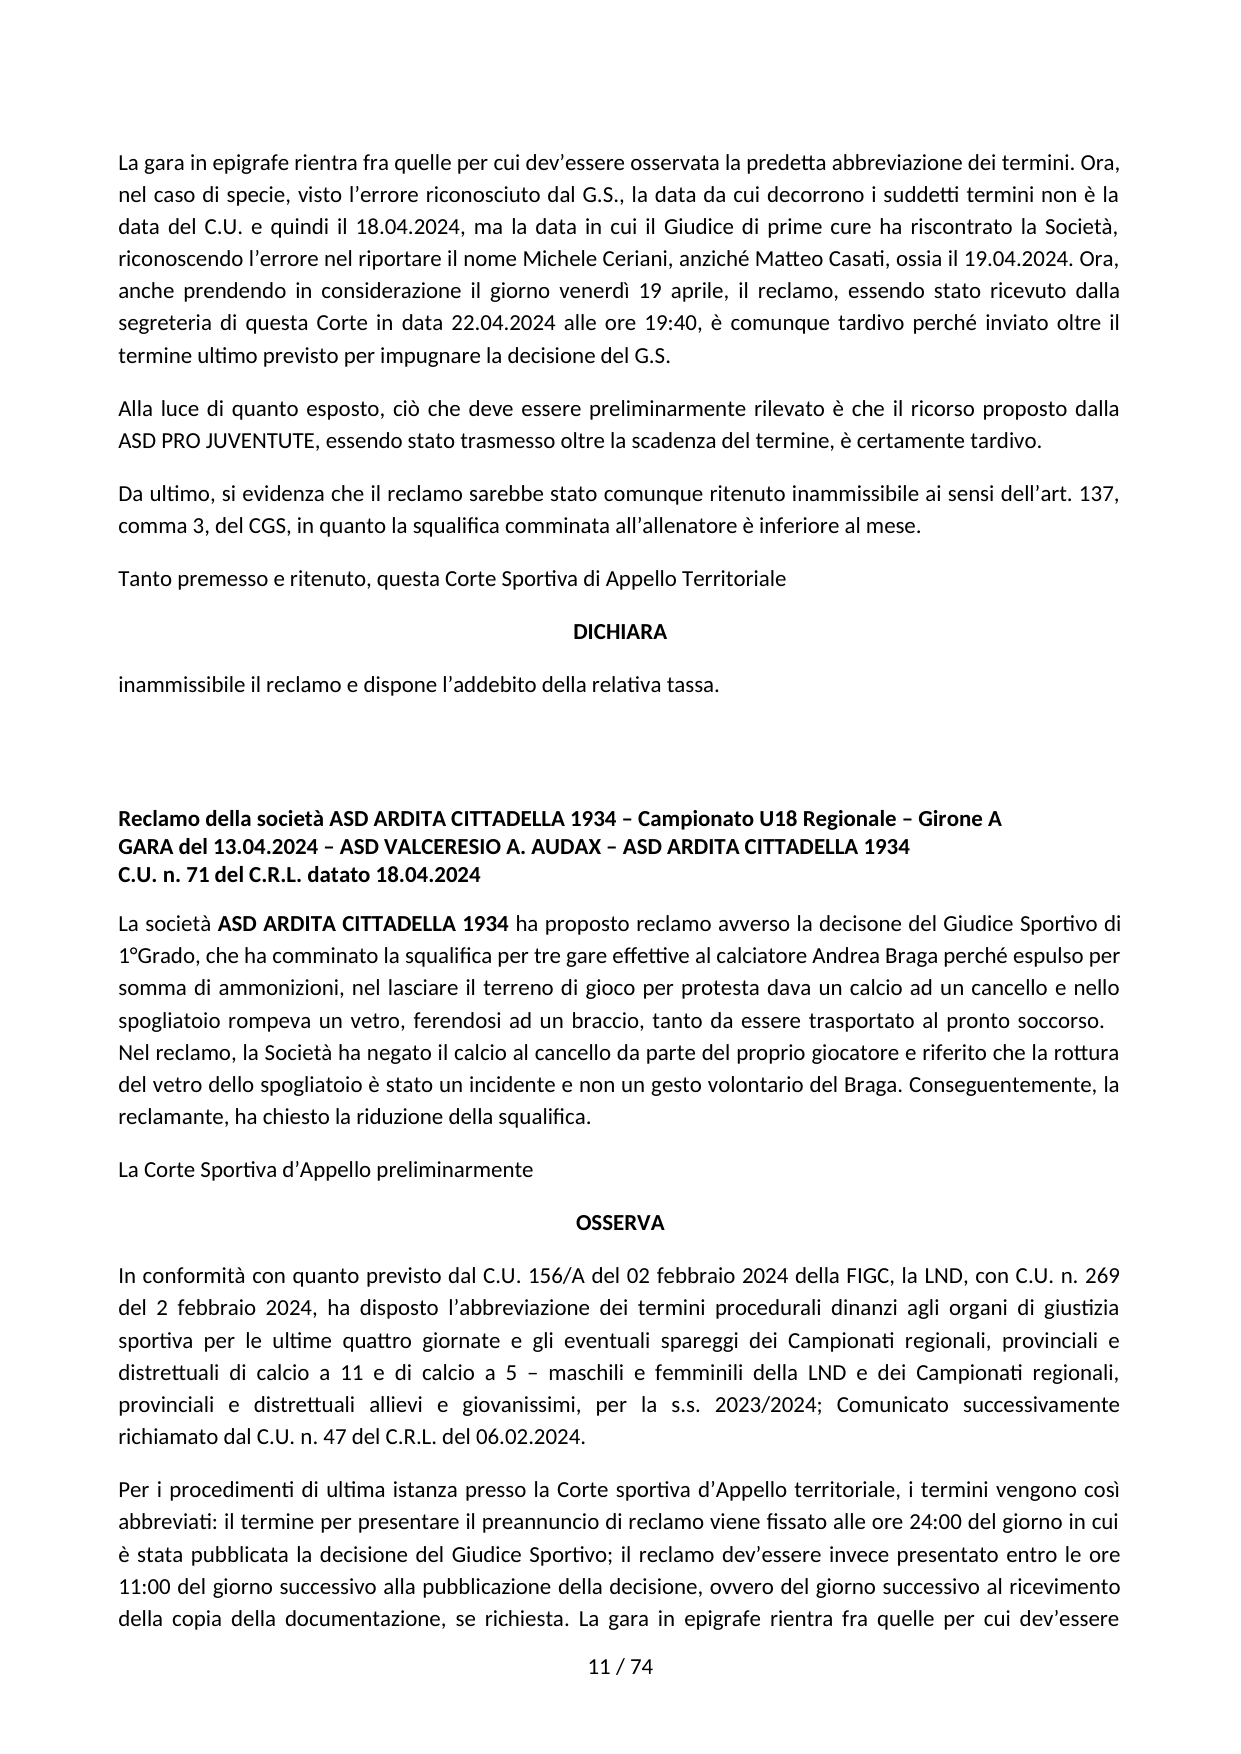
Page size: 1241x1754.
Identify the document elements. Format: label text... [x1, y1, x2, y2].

text DICHIARA [118, 617, 1122, 645]
text La gara in epigrafe rientra fra quelle per cui dev’essere osservata la predetta abbreviazione dei termini. Ora, nel caso di specie, visto l’errore riconosciuto dal G.S., la data da cui decorrono i suddetti termini non è la data del C.U. e quindi il 18.04.2024, ma la data in cui il Giudice di prime cure ha riscontrato la Società, riconoscendo l’errore nel riportare il nome Michele Ceriani, anziché Matteo Casati, ossia il 19.04.2024. Ora, anche prendendo in considerazione il giorno venerdì 19 aprile, il reclamo, essendo stato ricevuto dalla segreteria di questa Corte in data 22.04.2024 alle ore 19:40, è comunque tardivo perché inviato oltre il termine ultimo previsto per impugnare la decisione del G.S. [118, 148, 1122, 369]
text In conformità con quanto previsto dal C.U. 156/A del 02 febbraio 2024 della FIGC, la LND, con C.U. n. 269 del 2 febbraio 2024, ha disposto l’abbreviazione dei termini procedurali dinanzi agli organi di giustizia sportiva per le ultime quattro giornate e gli eventuali spareggi dei Campionati regionali, provinciali e distrettuali di calcio a 11 e di calcio a 5 – maschili e femminili della LND e dei Campionati regionali, provinciali e distrettuali allievi e giovanissimi, per la s.s. 2023/2024; Comunicato successivamente richiamato dal C.U. n. 47 del C.R.L. del 06.02.2024. [118, 1261, 1122, 1450]
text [118, 1475, 1122, 1632]
text Da ultimo, si evidenza che il reclamo sarebbe stato comunque ritenuto inammissibile ai sensi dell’art. 137, comma 3, del CGS, in quanto la squalifica comminata all’allenatore è inferiore al mese. [118, 479, 1122, 539]
text C.U. n. 71 del C.R.L. datato 18.04.2024 [118, 860, 1122, 888]
text Tanto premesso e ritenuto, questa Corte Sportiva di Appello Territoriale [118, 564, 1122, 592]
text OSSERVA [118, 1208, 1122, 1236]
text Alla luce di quanto esposto, ciò che deve essere preliminarmente rilevato è che il ricorso proposto dalla ASD PRO JUVENTUTE, essendo stato trasmesso oltre la scadenza del termine, è certamente tardivo. [118, 394, 1122, 454]
text La società ASD ARDITA CITTADELLA 1934 ha proposto reclamo avverso la decisone del Giudice Sportivo di 1°Grado, che ha comminato la squalifica per tre gare effettive al calciatore Andrea Braga perché espulso per somma di ammonizioni, nel lasciare il terreno di gioco per protesta dava un calcio ad un cancello e nello spogliatoio rompeva un vetro, ferendosi ad un braccio, tanto da essere trasportato al pronto soccorso. Nel reclamo, la Società ha negato il calcio al cancello da parte del proprio giocatore e riferito che la rottura del vetro dello spogliatoio è stato un incidente e non un gesto volontario del Braga. Conseguentemente, la reclamante, ha chiesto la riduzione della squalifica. [118, 909, 1122, 1130]
text GARA del 13.04.2024 – ASD VALCERESIO A. AUDAX – ASD ARDITA CITTADELLA 1934 [118, 832, 1122, 860]
text La Corte Sportiva d’Appello preliminarmente [118, 1155, 1122, 1183]
text Reclamo della società ASD ARDITA CITTADELLA 1934 – Campionato U18 Regionale – Girone A [118, 804, 1122, 832]
text inammissibile il reclamo e dispone l’addebito della relativa tassa. [118, 670, 1122, 698]
